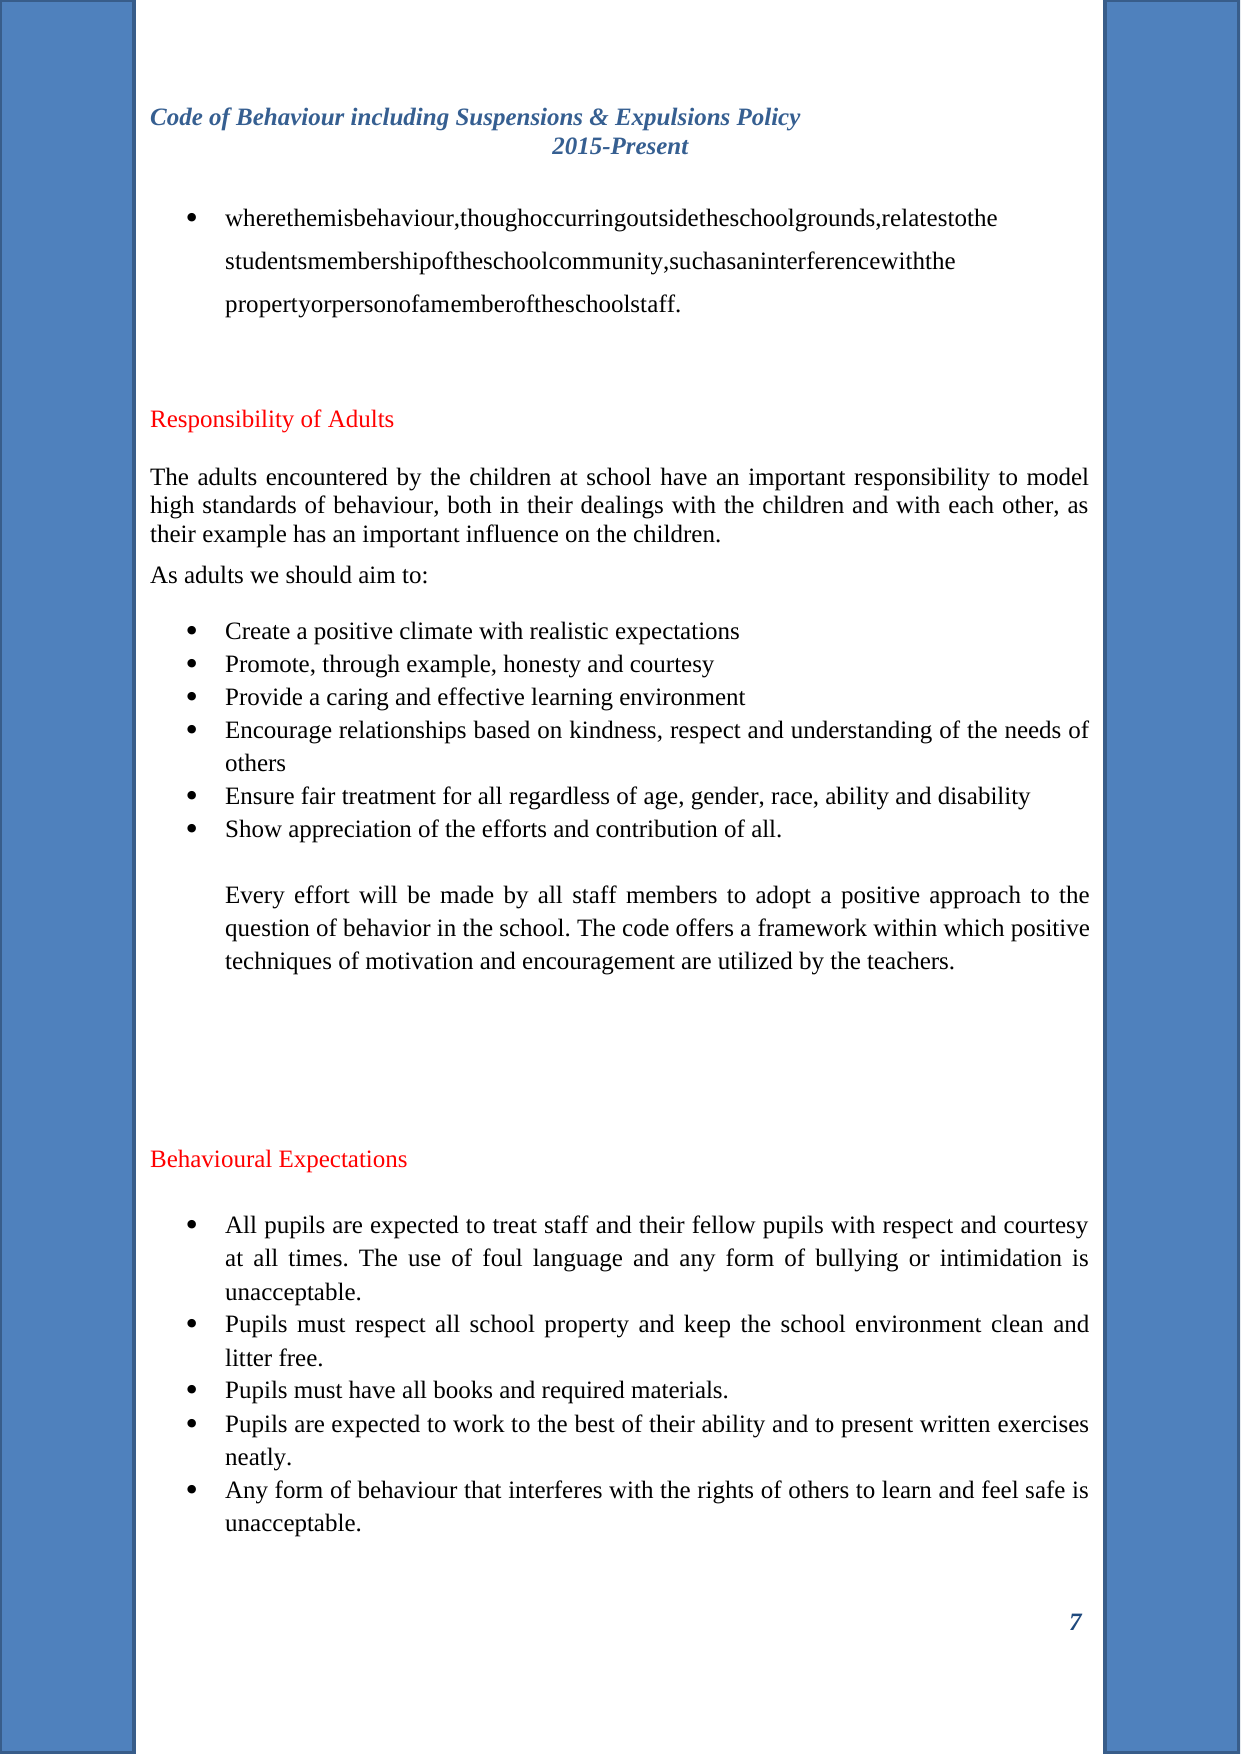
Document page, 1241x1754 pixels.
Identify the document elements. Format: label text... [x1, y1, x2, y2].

list Pupils must respect all school property and keep the school environment clean and litter free. [187, 1309, 1090, 1371]
list Encourage relationships based on kindness, respect and understanding of the needs of others [187, 715, 1090, 777]
text As adults we should aim to: [150, 561, 1090, 589]
list Provide a caring and effective learning environment [187, 682, 1090, 711]
list Any form of behaviour that interferes with the rights of others to learn and feel safe is unacceptable. [187, 1475, 1090, 1536]
text Every effort will be made by all staff members to adopt a positive approach to the question of behavior in the school. The code offers a framework within which positive techniques of motivation and encouragement are utilized by the teachers. [225, 880, 1090, 975]
list Ensure fair treatment for all regardless of age, gender, race, ability and disability [187, 781, 1090, 810]
list All pupils are expected to treat staff and their fellow pupils with respect and courtesy at all times. The use of foul language and any form of bullying or intimidation is unacceptable. [187, 1211, 1090, 1305]
list wherethemisbehaviour,thoughoccurringoutsidetheschoolgrounds,relatestothe studentsmembershipoftheschoolcommunity,suchasaninterferencewiththe propertyorpersonofamemberoftheschoolstaff. [187, 203, 1090, 318]
list Pupils are expected to work to the best of their ability and to present written exercises neatly. [187, 1409, 1090, 1470]
text Responsibility of Adults [150, 404, 1090, 433]
text Behavioural Expectations [150, 1144, 1090, 1173]
text The adults encountered by the children at school have an important responsibility to model high standards of behaviour, both in their dealings with the children and with each other, as their example has an important influence on the children. [150, 462, 1090, 548]
list Show appreciation of the efforts and contribution of all. [187, 814, 1090, 843]
list Create a positive climate with realistic expectations [187, 616, 1090, 645]
list Pupils must have all books and required materials. [187, 1376, 1090, 1404]
list Promote, through example, honesty and courtesy [187, 649, 1090, 678]
